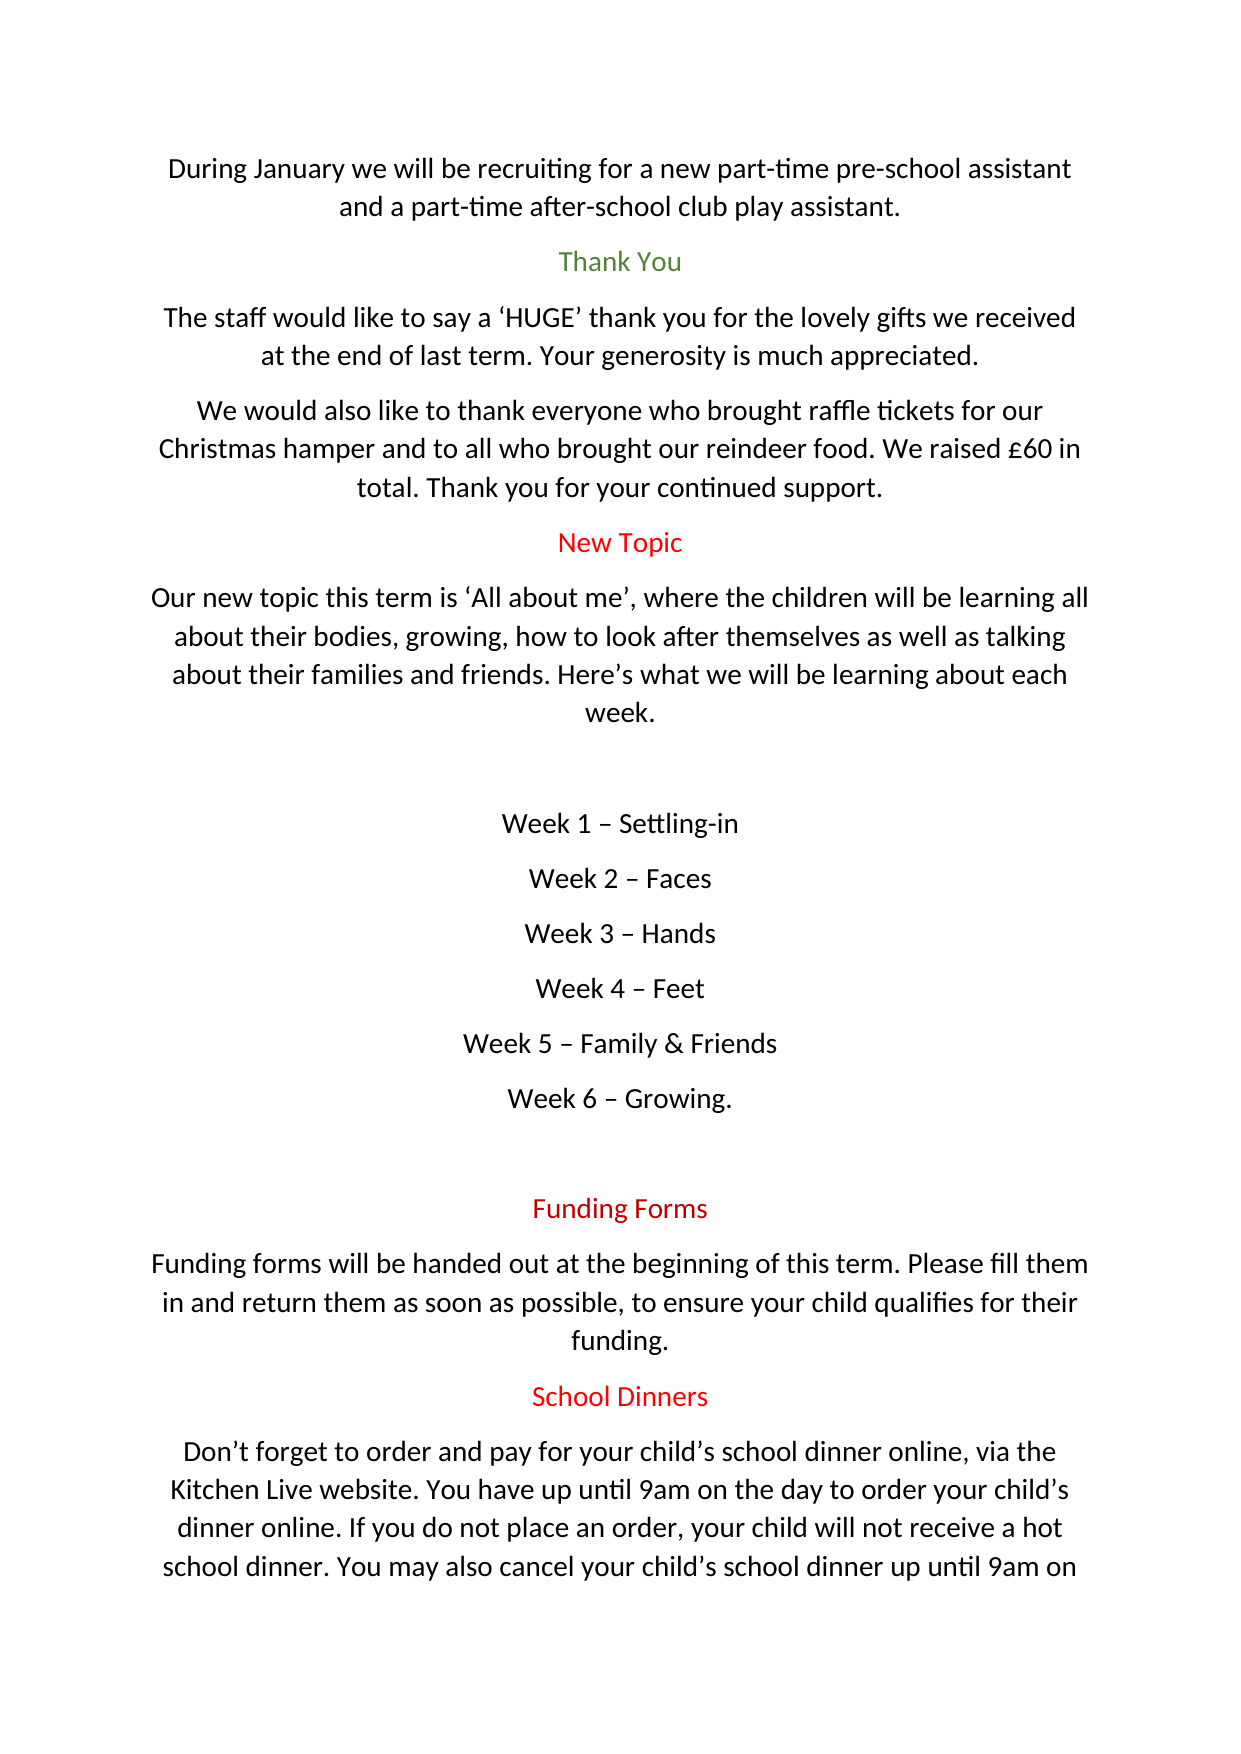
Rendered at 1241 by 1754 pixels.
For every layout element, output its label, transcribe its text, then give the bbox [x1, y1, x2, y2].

text During January we will be recruiting for a new part-time pre-school assistant and a part-time after-school club play assistant. [150, 150, 1090, 224]
text We would also like to thank everyone who brought raffle tickets for our Christmas hamper and to all who brought our reindeer food. We raised £60 in total. Thank you for your continued support. [150, 392, 1090, 505]
text Week 3 – Hands [150, 915, 1090, 951]
text Week 1 – Settling-in [150, 805, 1090, 840]
text Thank You [150, 243, 1090, 279]
text School Dinners [150, 1378, 1090, 1413]
text Week 6 – Growing. [150, 1080, 1090, 1116]
text Week 4 – Feet [150, 970, 1090, 1006]
text New Topic [150, 524, 1090, 560]
text Week 5 – Family & Friends [150, 1025, 1090, 1061]
text Our new topic this term is ‘All about me’, where the children will be learning all about their bodies, growing, how to look after themselves as well as talking about their families and friends. Here’s what we will be learning about each week. [150, 579, 1090, 730]
text Funding forms will be handed out at the beginning of this term. Please fill them in and return them as soon as possible, to ensure your child qualifies for their funding. [150, 1246, 1090, 1358]
text Funding Forms [150, 1191, 1090, 1226]
text Week 2 – Faces [150, 860, 1090, 896]
text The staff would like to say a ‘HUGE’ thank you for the lovely gifts we received at the end of last term. Your generosity is much appreciated. [150, 299, 1090, 373]
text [150, 1433, 1090, 1584]
